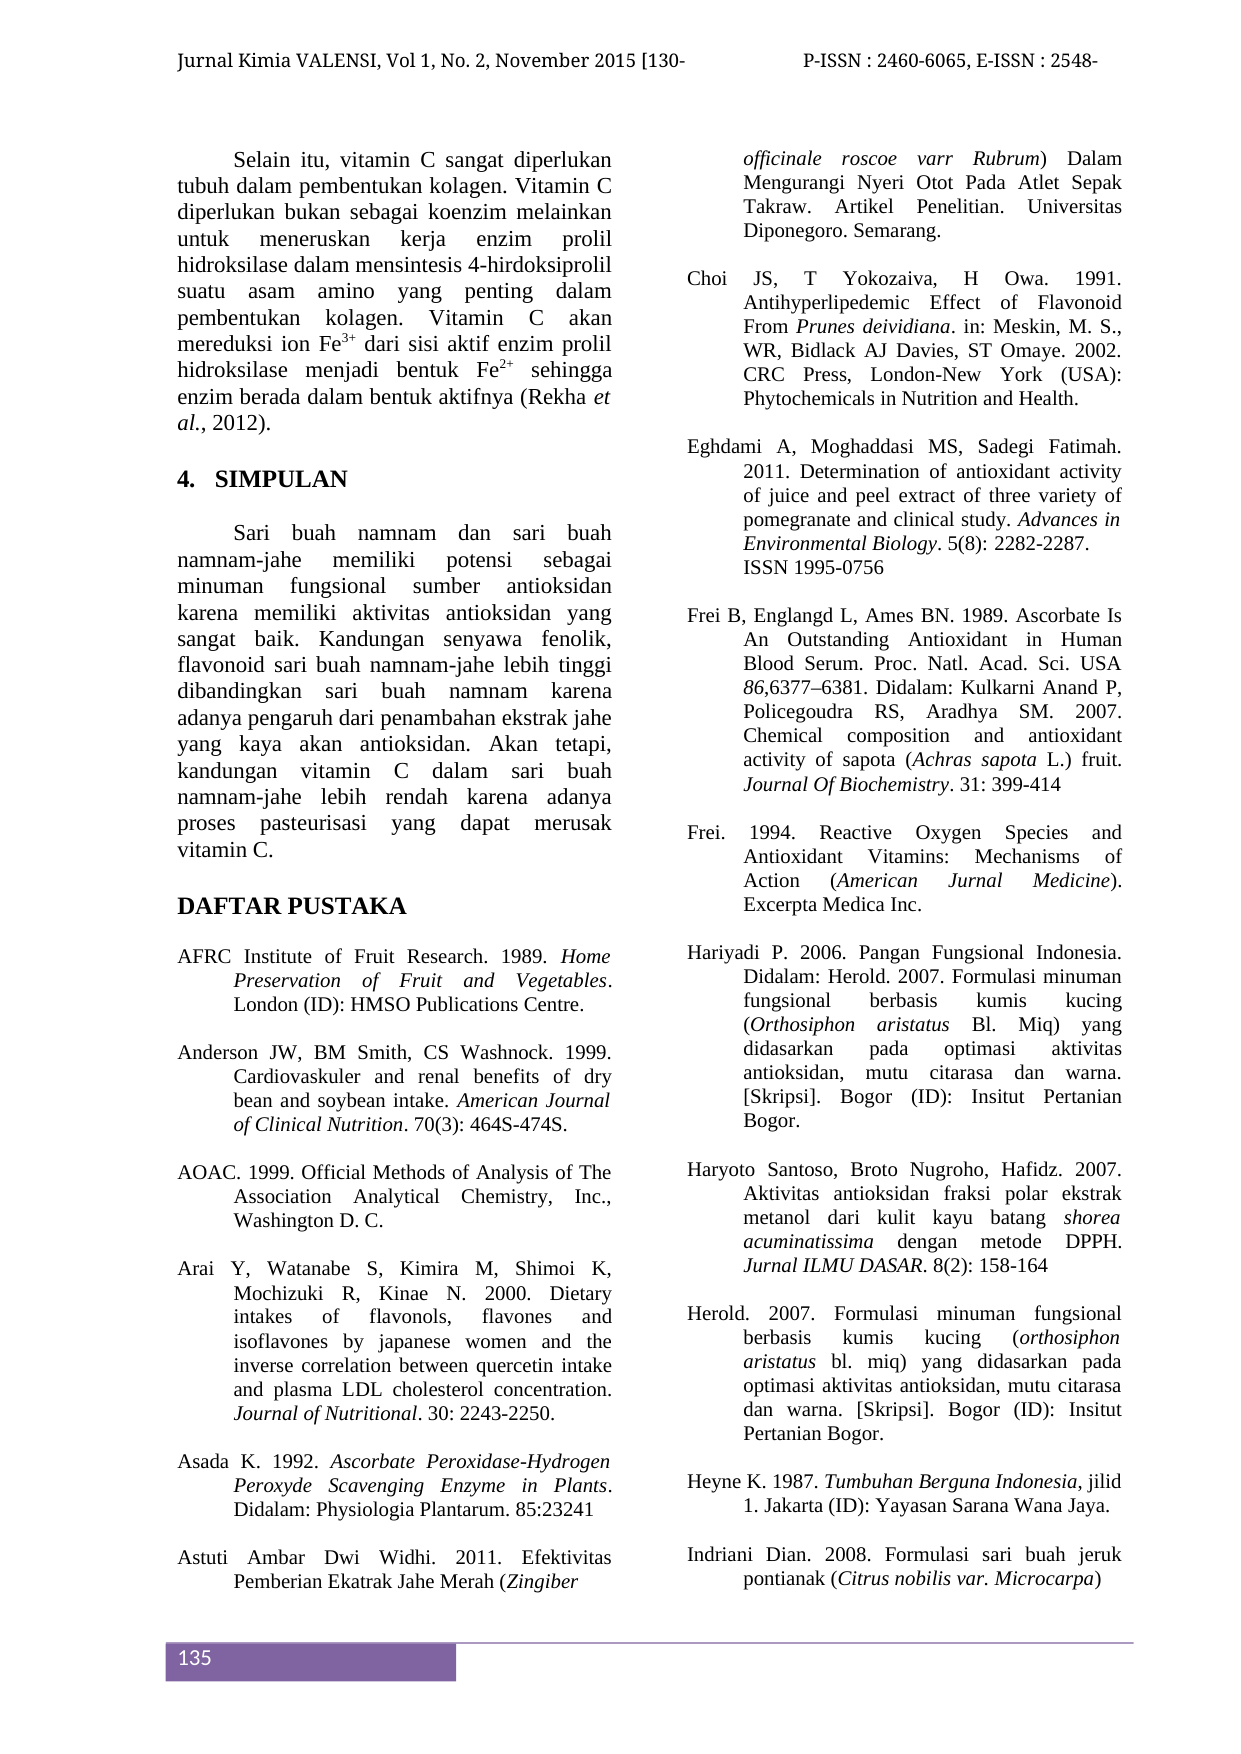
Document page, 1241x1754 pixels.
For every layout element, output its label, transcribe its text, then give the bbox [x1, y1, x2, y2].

list Jakarta (ID): Yayasan Sarana Wana Jaya. [743, 1493, 1144, 1517]
subtitle DAFTAR PUSTAKA [177, 891, 616, 920]
text Frei B, Englangd L, Ames BN. 1989. Ascorbate Is An Outstanding Antioxidant in Human Blood Serum. Proc. Natl. Acad. Sci. USA 86,6377–6381. Didalam: Kulkarni Anand P, Policegoudra RS, Aradhya SM. 2007. Chemical composition and antioxidant activity of sapota (Achras sapota L.) fruit. Journal Of Biochemistry. 31: 399-414 [687, 603, 1122, 796]
text AFRC Institute of Fruit Research. 1989. Home Preservation of Fruit and Vegetables. London (ID): HMSO Publications Centre. [177, 943, 612, 1016]
text Heyne K. 1987. Tumbuhan Berguna Indonesia, jilid [687, 1469, 1144, 1493]
text Indriani Dian. 2008. Formulasi sari buah jeruk pontianak (Citrus nobilis var. Microcarpa) [687, 1541, 1122, 1589]
text Eghdami A, Moghaddasi MS, Sadegi Fatimah. 2011. Determination of antioxidant activity of juice and peel extract of three variety of pomegranate and clinical study. Advances in Environmental Biology. 5(8): 2282-2287. [687, 434, 1122, 555]
text Astuti Ambar Dwi Widhi. 2011. Efektivitas Pemberian Ekatrak Jahe Merah (Zingiber [177, 1545, 612, 1593]
text AOAC. 1999. Official Methods of Analysis of The Association Analytical Chemistry, Inc., Washington D. C. [177, 1160, 612, 1232]
text Choi JS, T Yokozaiva, H Owa. 1991. Antihyperlipedemic Effect of Flavonoid From Prunes deividiana. in: Meskin, M. S., WR, Bidlack AJ Davies, ST Omaye. 2002. CRC Press, London-New York (USA): Phytochemicals in Nutrition and Health. [687, 266, 1122, 410]
text Asada K. 1992. Ascorbate Peroxidase-Hydrogen Peroxyde Scavenging Enzyme in Plants. Didalam: Physiologia Plantarum. 85:23241 [177, 1449, 612, 1521]
text Hariyadi P. 2006. Pangan Fungsional Indonesia. Didalam: Herold. 2007. Formulasi minuman fungsional berbasis kumis kucing (Orthosiphon aristatus Bl. Miq) yang didasarkan pada optimasi aktivitas antioksidan, mutu citarasa dan warna. [Skripsi]. Bogor (ID): Insitut Pertanian Bogor. [687, 940, 1122, 1132]
text Anderson JW, BM Smith, CS Washnock. 1999. Cardiovaskuler and renal benefits of dry bean and soybean intake. American Journal of Clinical Nutrition. 70(3): 464S-474S. [177, 1039, 612, 1136]
text Arai Y, Watanabe S, Kimira M, Shimoi K, Mochizuki R, Kinae N. 2000. Dietary intakes of flavonols, flavones and isoflavones by japanese women and the inverse correlation between quercetin intake and plasma LDL cholesterol concentration. Journal of Nutritional. 30: 2243-2250. [177, 1256, 612, 1425]
text ISSN 1995-0756 [743, 555, 1144, 579]
text Selain itu, vitamin C sangat diperlukan tubuh dalam pembentukan kolagen. Vitamin C diperlukan bukan sebagai koenzim melainkan untuk meneruskan kerja enzim prolil hidroksilase dalam mensintesis 4-hirdoksiprolil suatu asam amino yang penting dalam pembentukan kolagen. Vitamin C akan mereduksi ion Fe3+ dari sisi aktif enzim prolil hidroksilase menjadi bentuk Fe2+ sehingga enzim berada dalam bentuk aktifnya (Rekha et al., 2012). [177, 146, 612, 436]
text Sari buah namnam dan sari buah namnam-jahe memiliki potensi sebagai minuman fungsional sumber antioksidan karena memiliki aktivitas antioksidan yang sangat baik. Kandungan senyawa fenolik, flavonoid sari buah namnam-jahe lebih tinggi dibandingkan sari buah namnam karena adanya pengaruh dari penambahan ekstrak jahe yang kaya akan antioksidan. Akan tetapi, kandungan vitamin C dalam sari buah namnam-jahe lebih rendah karena adanya proses pasteurisasi yang dapat merusak vitamin C. [177, 519, 612, 862]
text Frei. 1994. Reactive Oxygen Species and Antioxidant Vitamins: Mechanisms of Action (American Jurnal Medicine). Excerpta Medica Inc. [687, 819, 1122, 916]
subtitle SIMPULAN [177, 464, 616, 493]
text Herold. 2007. Formulasi minuman fungsional berbasis kumis kucing (orthosiphon aristatus bl. miq) yang didasarkan pada optimasi aktivitas antioksidan, mutu citarasa dan warna. [Skripsi]. Bogor (ID): Insitut Pertanian Bogor. [687, 1301, 1122, 1445]
text officinale roscoe varr Rubrum) Dalam Mengurangi Nyeri Otot Pada Atlet Sepak Takraw. Artikel Penelitian. Universitas Diponegoro. Semarang. [743, 146, 1122, 242]
text Haryoto Santoso, Broto Nugroho, Hafidz. 2007. Aktivitas antioksidan fraksi polar ekstrak metanol dari kulit kayu batang shorea acuminatissima dengan metode DPPH. Jurnal ILMU DASAR. 8(2): 158-164 [687, 1157, 1122, 1277]
